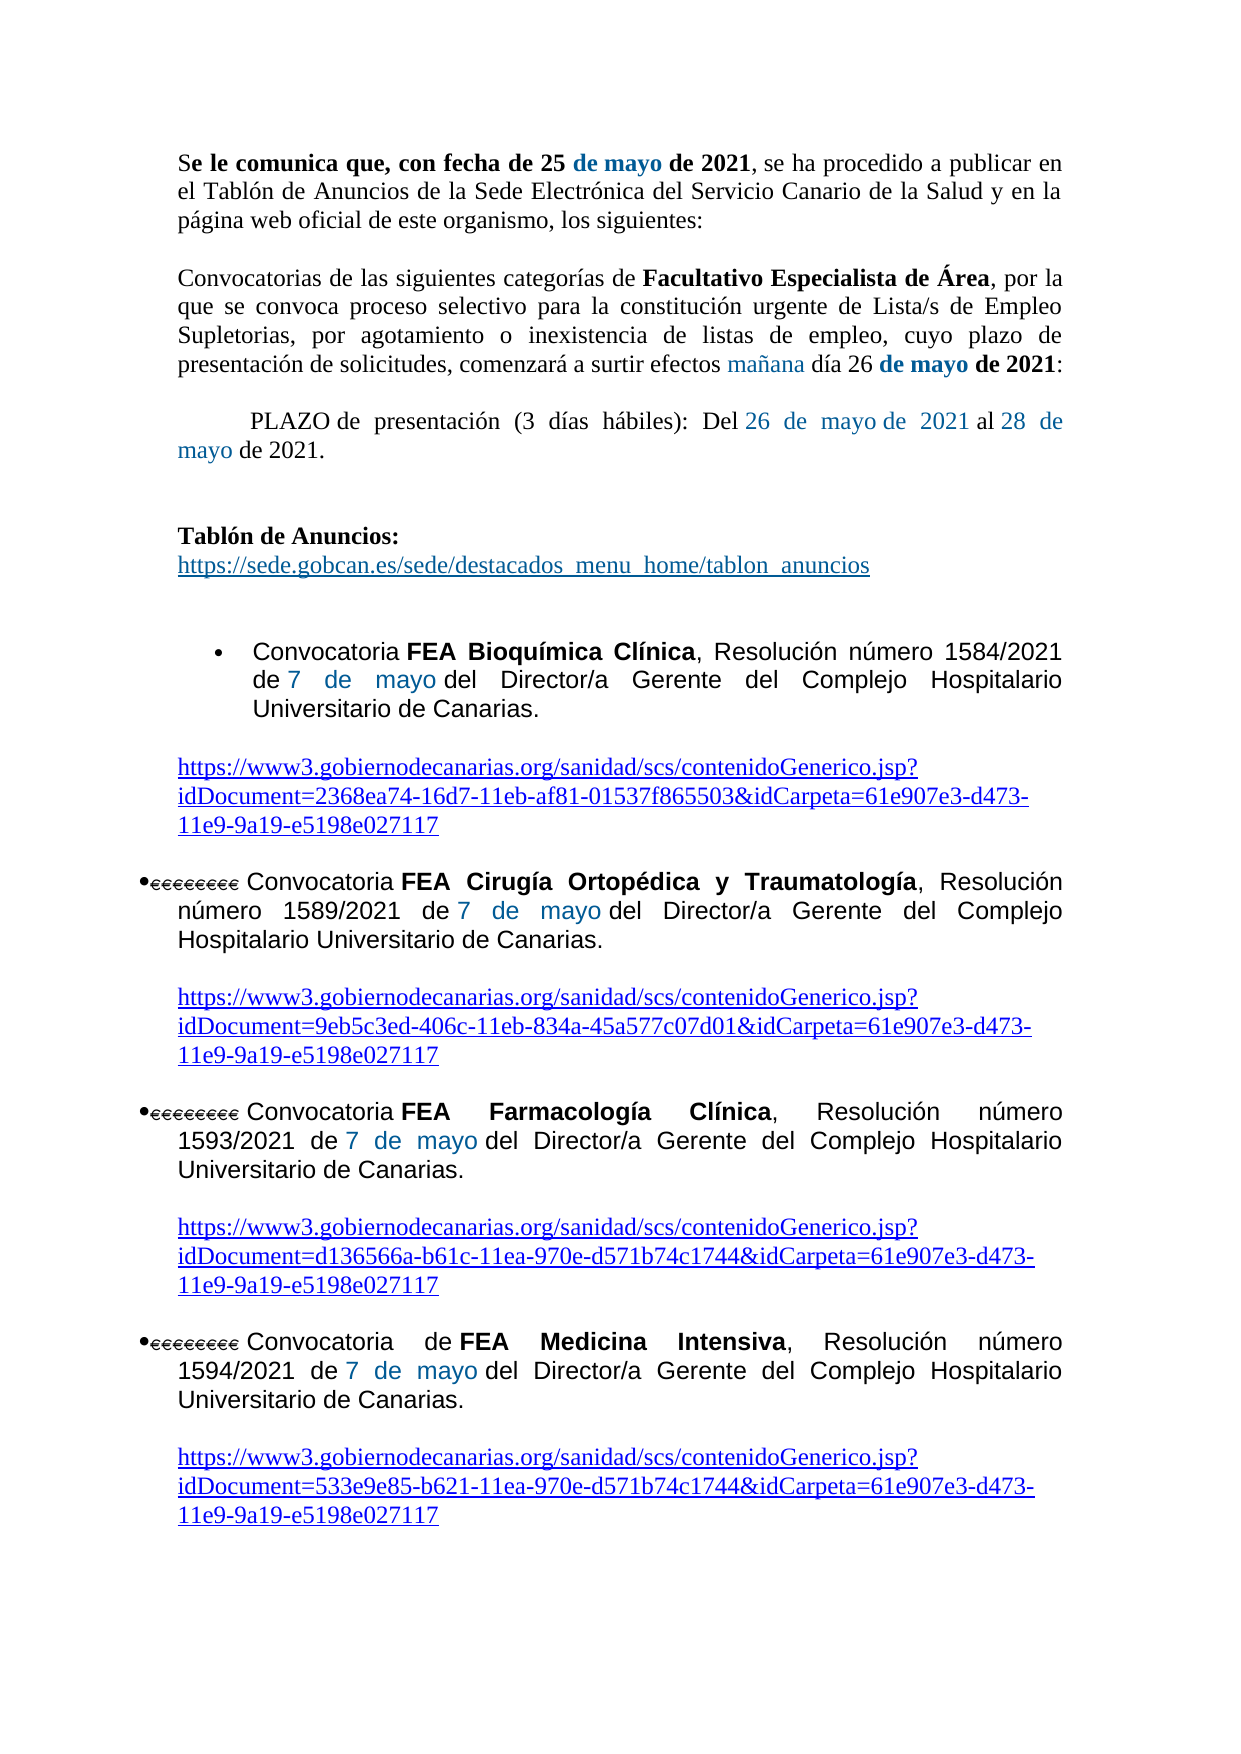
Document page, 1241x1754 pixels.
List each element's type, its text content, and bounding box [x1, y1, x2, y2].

text https://sede.gobcan.es/sede/destacados_menu_home/tablon_anuncios [177, 550, 1063, 579]
text Se le comunica que, con fecha de 25 de mayo de 2021, se ha procedido a publicar en el Tablón de Anuncios de la Sede Electrónica del Servicio Canario de la Salud y en la página web oficial de este organismo, los siguientes: [177, 148, 1063, 234]
list  Convocatoria FEA Farmacología Clínica, Resolución número 1593/2021 de 7 de mayo del Director/a Gerente del Complejo Hospitalario Universitario de Canarias. [140, 1097, 1063, 1184]
text https://www3.gobiernodecanarias.org/sanidad/scs/contenidoGenerico.jsp?idDocument=533e9e85-b621-11ea-970e-d571b74c1744&idCarpeta=61e907e3-d473-11e9-9a19-e5198e027117 [177, 1442, 1063, 1529]
text https://www3.gobiernodecanarias.org/sanidad/scs/contenidoGenerico.jsp?idDocument=2368ea74-16d7-11eb-af81-01537f865503&idCarpeta=61e907e3-d473-11e9-9a19-e5198e027117 [177, 752, 1063, 838]
text Tablón de Anuncios: [177, 521, 1063, 550]
text https://www3.gobiernodecanarias.org/sanidad/scs/contenidoGenerico.jsp?idDocument=9eb5c3ed-406c-11eb-834a-45a577c07d01&idCarpeta=61e907e3-d473-11e9-9a19-e5198e027117 [177, 982, 1063, 1068]
text Convocatorias de las siguientes categorías de Facultativo Especialista de Área, por la que se convoca proceso selectivo para la constitución urgente de Lista/s de Empleo Supletorias, por agotamiento o inexistencia de listas de empleo, cuyo plazo de presentación de solicitudes, comenzará a surtir efectos mañana día 26 de mayo de 2021: [177, 263, 1063, 378]
list  Convocatoria FEA Cirugía Ortopédica y Traumatología, Resolución número 1589/2021 de 7 de mayo del Director/a Gerente del Complejo Hospitalario Universitario de Canarias. [140, 867, 1063, 953]
text https://www3.gobiernodecanarias.org/sanidad/scs/contenidoGenerico.jsp?idDocument=d136566a-b61c-11ea-970e-d571b74c1744&idCarpeta=61e907e3-d473-11e9-9a19-e5198e027117 [177, 1212, 1063, 1299]
list  Convocatoria de FEA Medicina Intensiva, Resolución número 1594/2021 de 7 de mayo del Director/a Gerente del Complejo Hospitalario Universitario de Canarias. [140, 1327, 1063, 1414]
text PLAZO de presentación (3 días hábiles): Del 26 de mayo de 2021 al 28 de mayo de 2021. [177, 406, 1063, 464]
list Convocatoria FEA Bioquímica Clínica, Resolución número 1584/2021 de 7 de mayo del Director/a Gerente del Complejo Hospitalario Universitario de Canarias. [215, 637, 1063, 723]
